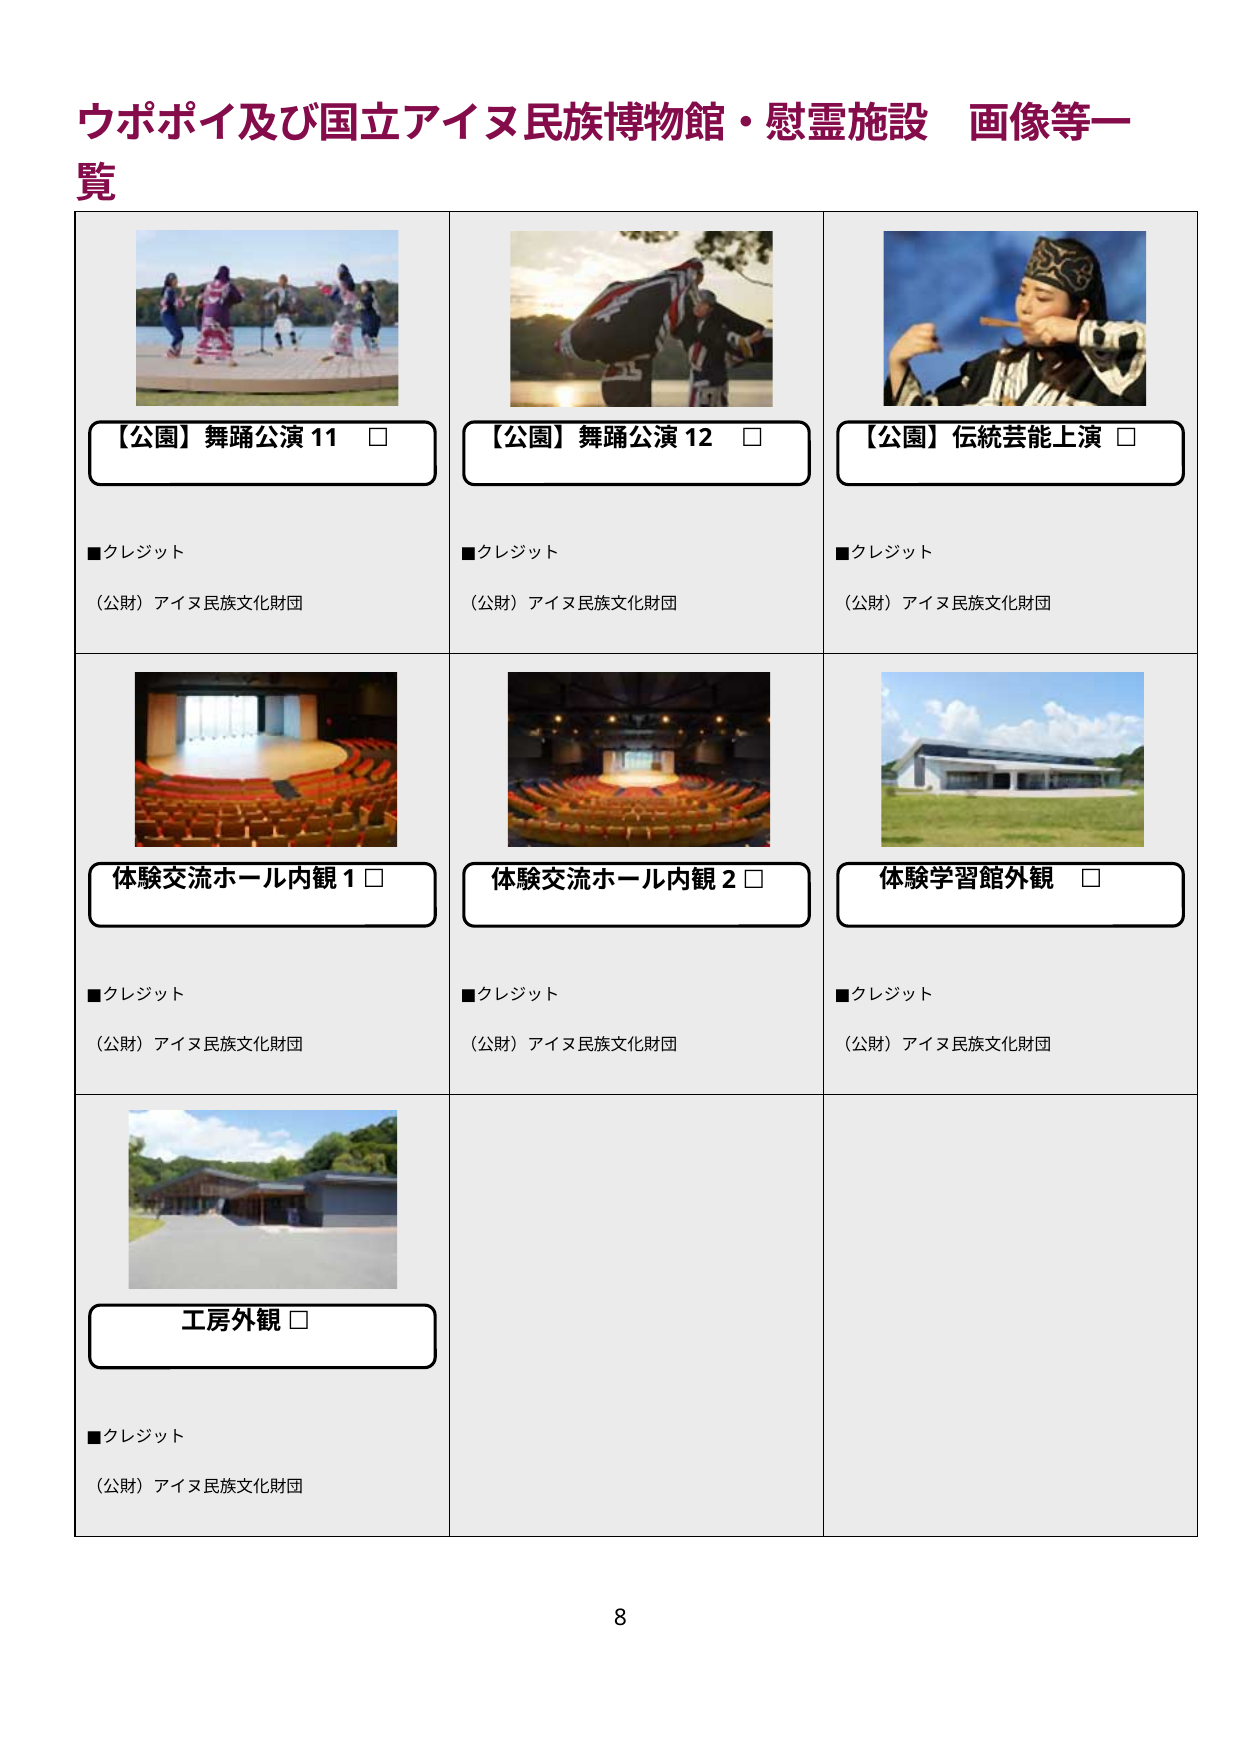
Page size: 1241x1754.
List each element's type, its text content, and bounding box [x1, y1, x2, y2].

table_header ■クレジット （公財）アイヌ民族文化財団 [76, 212, 449, 653]
picture [881, 672, 1144, 847]
table_cell ■クレジット （公財）アイヌ民族文化財団 [76, 1095, 449, 1536]
table_header ■クレジット （公財）アイヌ民族文化財団 [824, 212, 1197, 653]
table_cell [824, 1095, 1197, 1536]
picture [507, 672, 771, 847]
picture [510, 231, 773, 407]
table_cell ■クレジット （公財）アイヌ民族文化財団 [824, 654, 1197, 1094]
picture [136, 230, 399, 406]
picture [883, 231, 1147, 406]
table_header ■クレジット （公財）アイヌ民族文化財団 [450, 212, 823, 653]
picture [134, 672, 398, 847]
table_cell ■クレジット （公財）アイヌ民族文化財団 [450, 654, 823, 1094]
picture [128, 1110, 398, 1289]
table_cell [450, 1095, 823, 1536]
table_cell ■クレジット （公財）アイヌ民族文化財団 [76, 654, 449, 1094]
